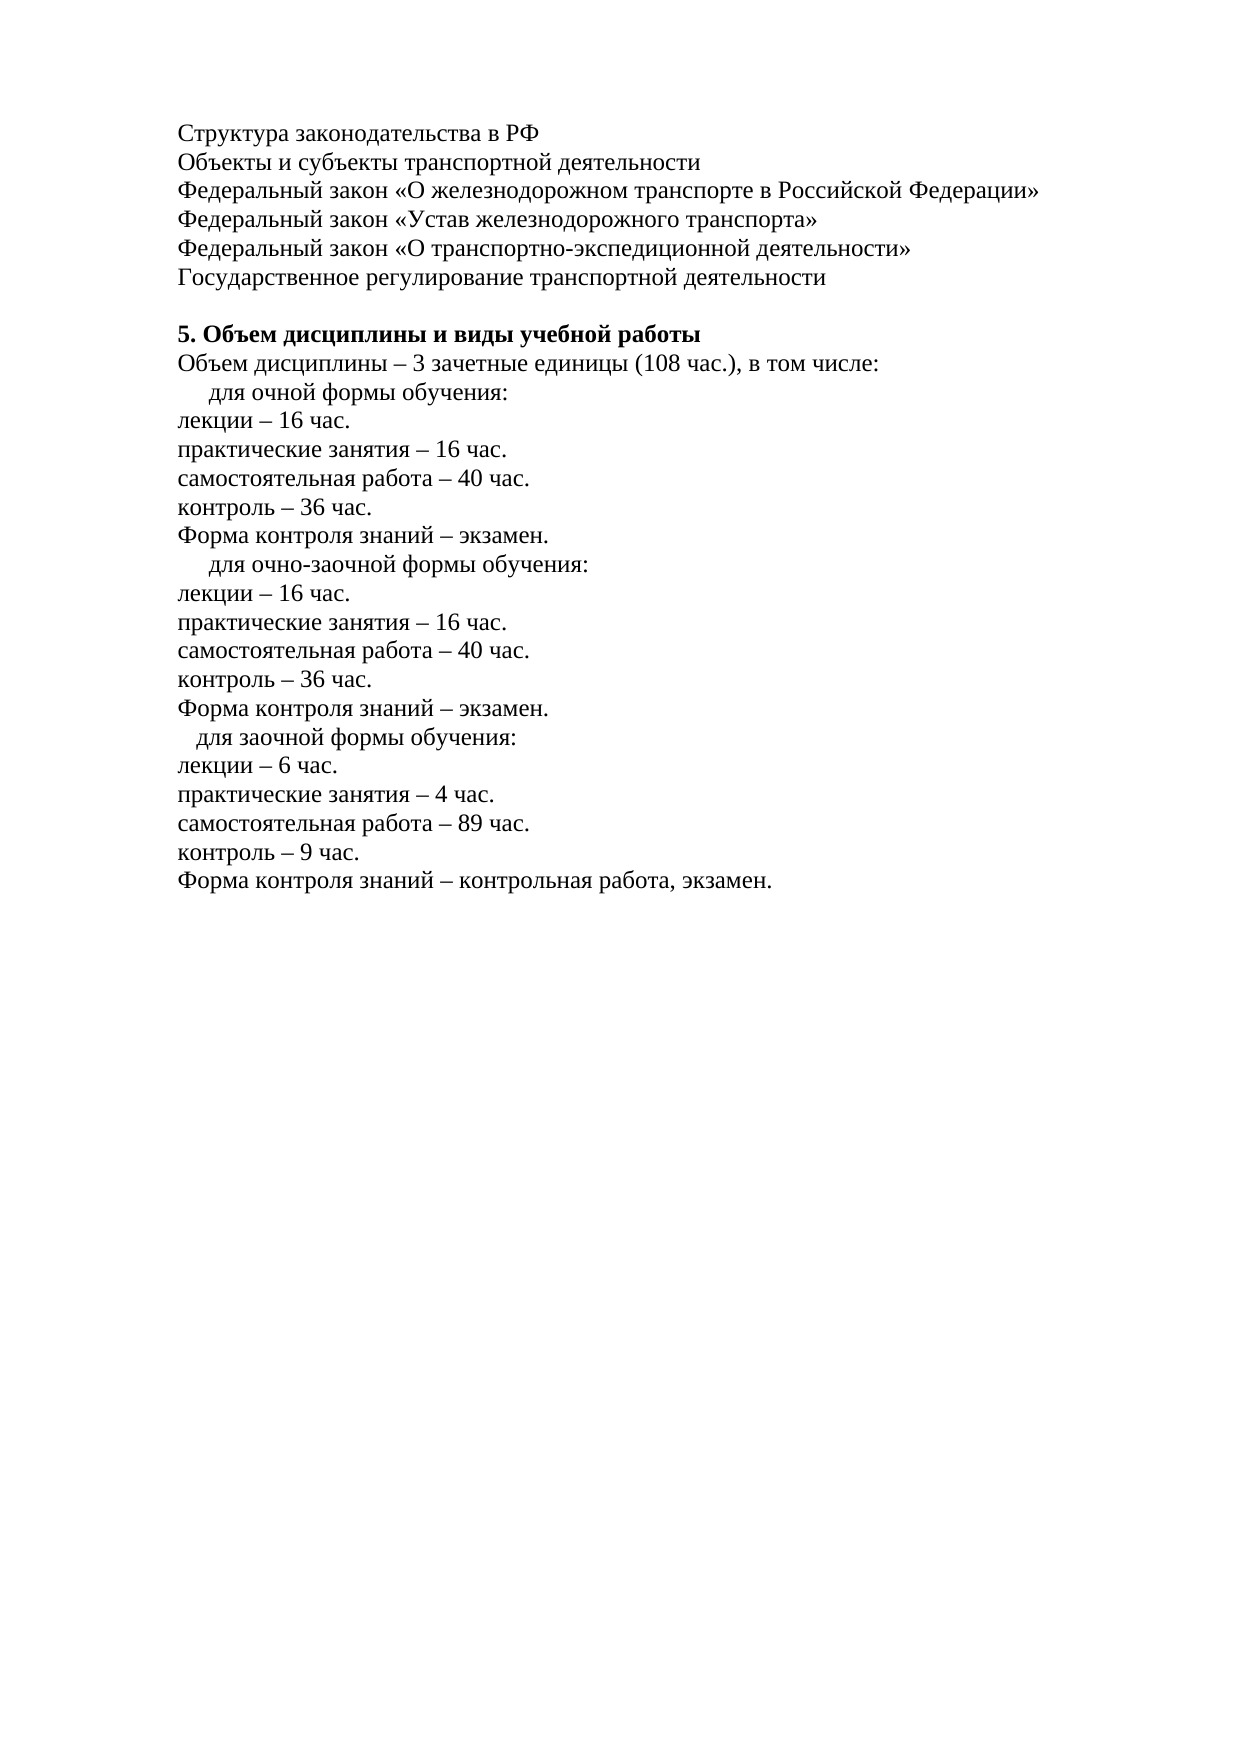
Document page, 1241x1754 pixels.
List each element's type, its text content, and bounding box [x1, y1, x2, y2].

text Федеральный закон «О железнодорожном транспорте в Российской Федерации» [177, 176, 1152, 204]
text Форма контроля знаний – экзамен. [177, 693, 1152, 722]
text Объем дисциплины – 3 зачетные единицы (108 час.), в том числе: [177, 348, 1152, 377]
text лекции – 6 час. [177, 751, 1152, 779]
text для заочной формы обучения: [177, 722, 1152, 751]
text 5. Объем дисциплины и виды учебной работы [177, 319, 1152, 348]
text практические занятия – 16 час. [177, 434, 1152, 463]
text самостоятельная работа – 40 час. [177, 636, 1152, 664]
text контроль – 9 час. [177, 837, 1152, 866]
text лекции – 16 час. [177, 406, 1152, 434]
text Объекты и субъекты транспортной деятельности [177, 147, 1152, 176]
text Государственное регулирование транспортной деятельности [177, 262, 1152, 291]
text для очно-заочной формы обучения: [177, 549, 1152, 578]
text для очной формы обучения: [177, 377, 1152, 406]
text Форма контроля знаний – контрольная работа, экзамен. [177, 866, 1152, 894]
text самостоятельная работа – 89 час. [177, 808, 1152, 837]
text Структура законодательства в РФ [177, 118, 1152, 147]
text самостоятельная работа – 40 час. [177, 463, 1152, 492]
text Форма контроля знаний – экзамен. [177, 521, 1152, 549]
text контроль – 36 час. [177, 664, 1152, 693]
text Федеральный закон «Устав железнодорожного транспорта» [177, 204, 1152, 233]
text лекции – 16 час. [177, 578, 1152, 607]
text контроль – 36 час. [177, 492, 1152, 521]
text практические занятия – 4 час. [177, 779, 1152, 808]
text Федеральный закон «О транспортно-экспедиционной деятельности» [177, 233, 1152, 262]
text практические занятия – 16 час. [177, 607, 1152, 636]
